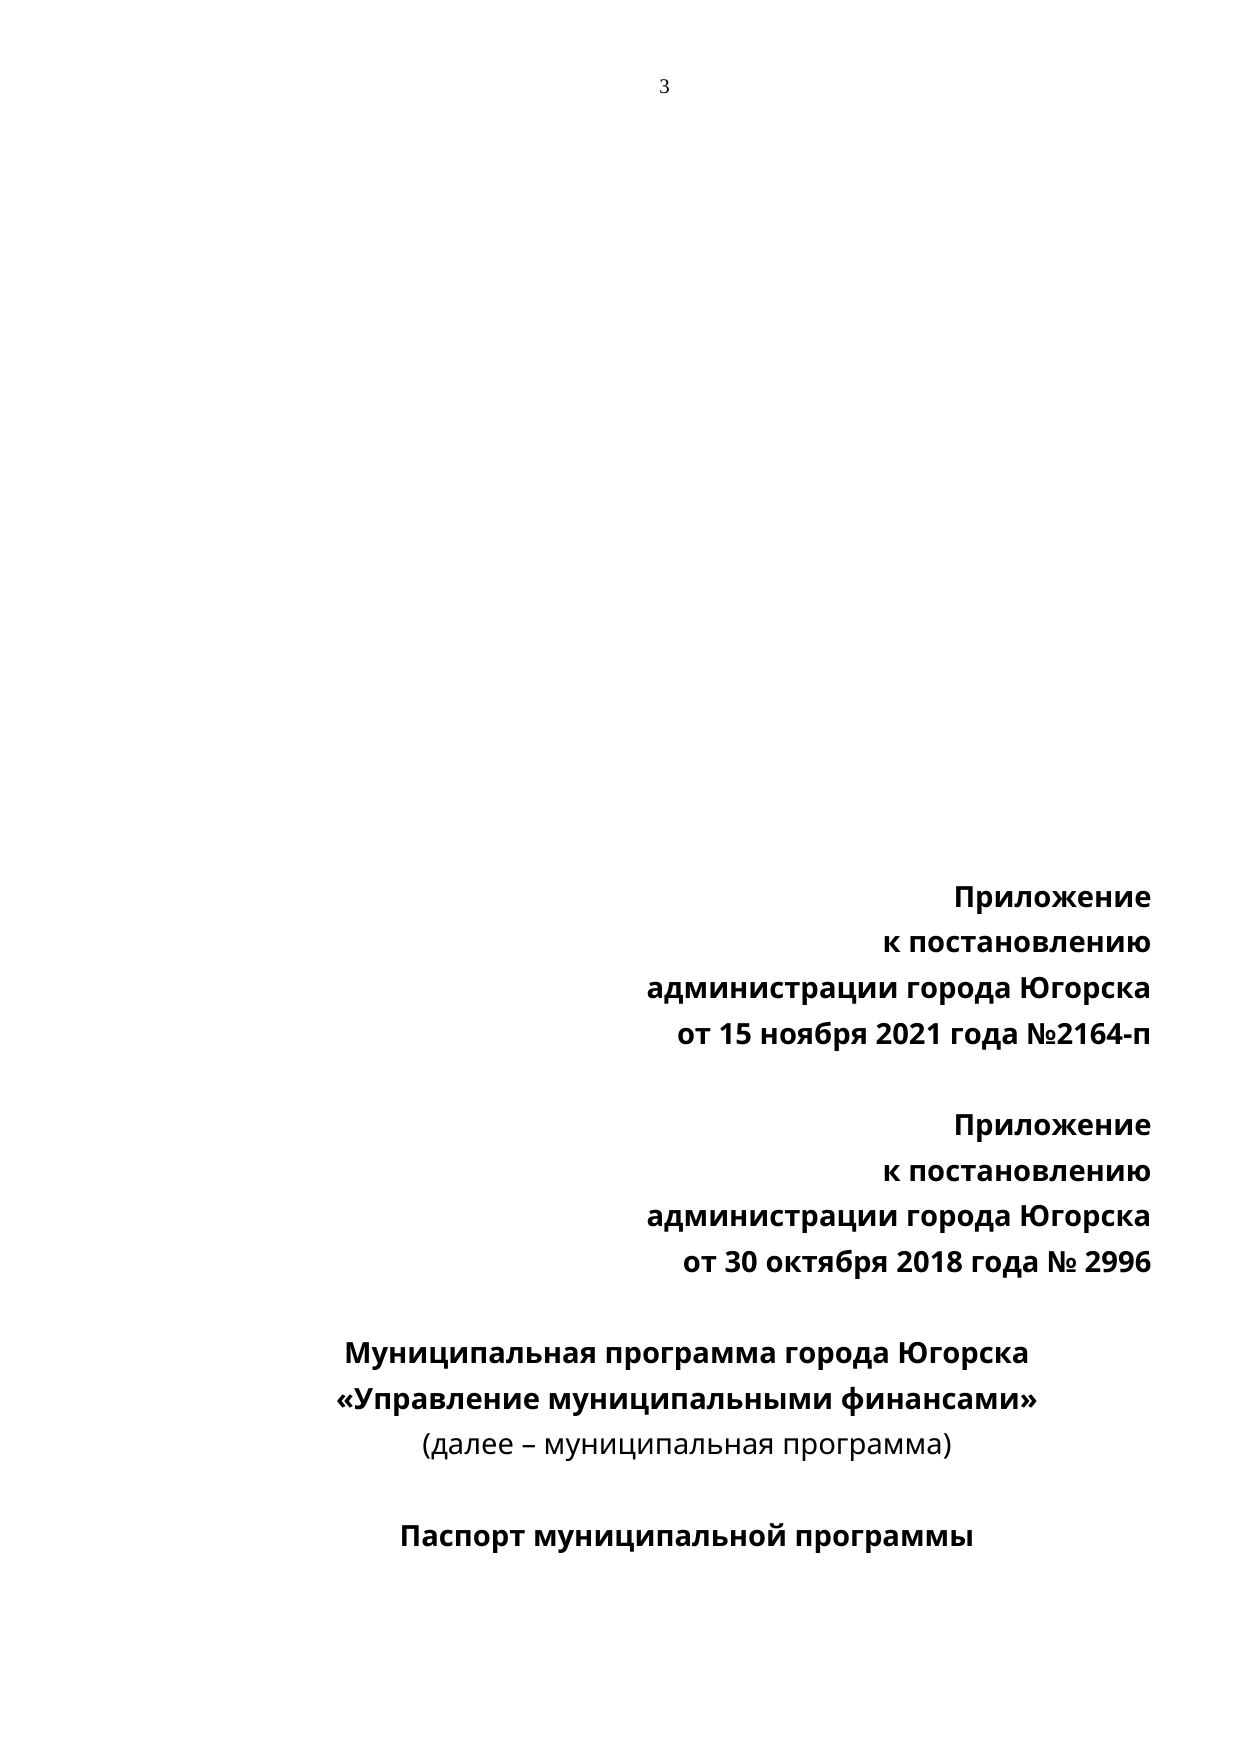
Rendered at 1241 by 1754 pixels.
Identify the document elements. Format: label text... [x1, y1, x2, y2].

list к постановлению [222, 1150, 1152, 1189]
list Приложение [222, 1104, 1152, 1144]
list Паспорт муниципальной программы [222, 1515, 1152, 1554]
list от 30 октября 2018 года № 2996 [222, 1241, 1152, 1281]
list Приложение [222, 876, 1152, 916]
list администрации города Югорска [222, 967, 1152, 1007]
list Муниципальная программа города Югорска [222, 1332, 1152, 1372]
list к постановлению [222, 922, 1152, 961]
list администрации города Югорска [222, 1195, 1152, 1235]
list от 15 ноября 2021 года №2164-п [222, 1013, 1152, 1053]
list (далее – муниципальная программа) [222, 1423, 1152, 1463]
list «Управление муниципальными финансами» [222, 1378, 1152, 1418]
